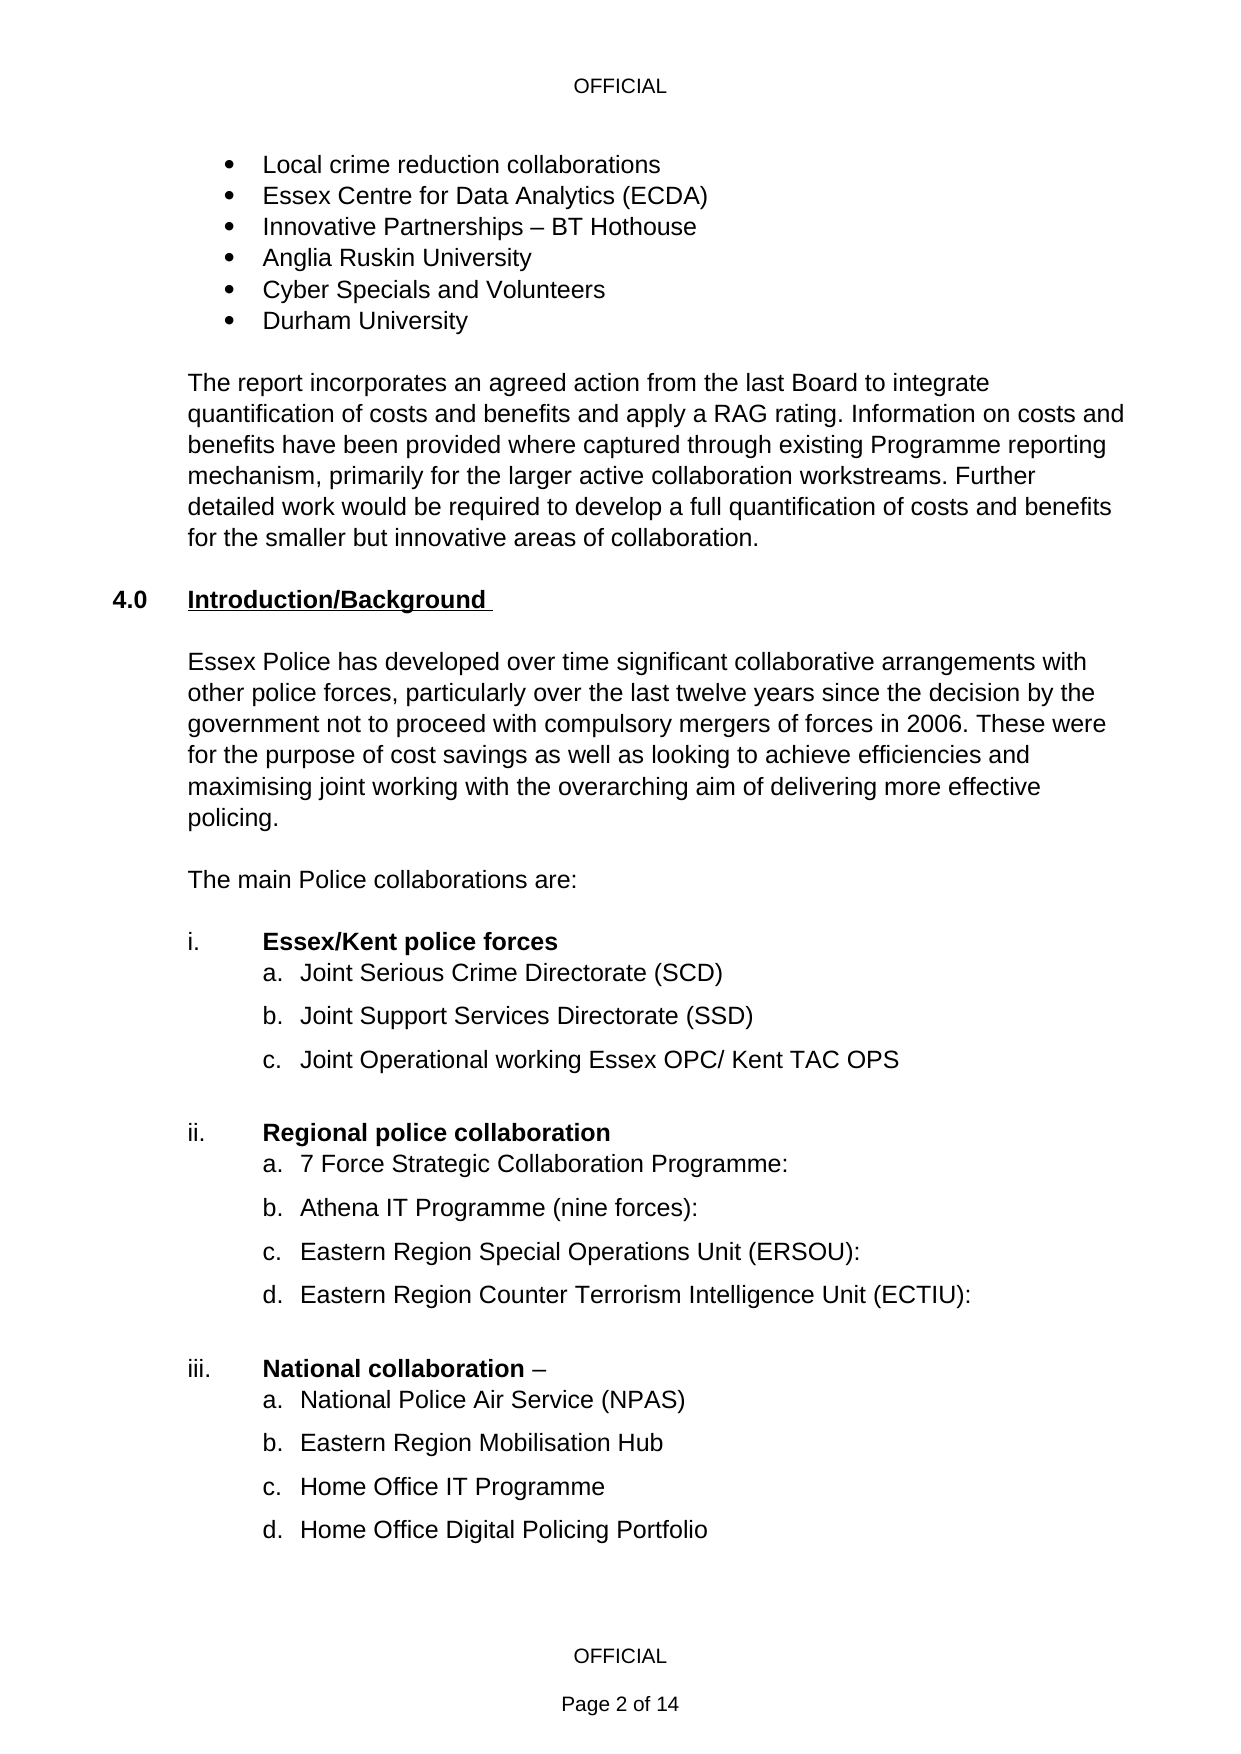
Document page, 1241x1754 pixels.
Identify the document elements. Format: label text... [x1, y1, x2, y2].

list Athena IT Programme (nine forces): [262, 1193, 1128, 1222]
list Introduction/Background [112, 585, 1128, 614]
list Essex Centre for Data Analytics (ECDA) [225, 181, 1128, 210]
list Local crime reduction collaborations [225, 150, 1128, 179]
list Regional police collaboration [187, 1118, 1128, 1147]
list National Police Air Service (NPAS) [262, 1385, 1128, 1413]
list Eastern Region Special Operations Unit (ERSOU): [262, 1237, 1128, 1265]
list National collaboration – [187, 1354, 1128, 1382]
list Innovative Partnerships – BT Hothouse [225, 212, 1128, 241]
list Anglia Ruskin University [225, 243, 1128, 272]
list Home Office IT Programme [262, 1472, 1128, 1501]
list Eastern Region Mobilisation Hub [262, 1428, 1128, 1457]
list Eastern Region Counter Terrorism Intelligence Unit (ECTIU): [262, 1280, 1128, 1339]
list 7 Force Strategic Collaboration Programme: [262, 1149, 1128, 1178]
text The report incorporates an agreed action from the last Board to integrate quantification of costs and benefits and apply a RAG rating. Information on costs and benefits have been provided where captured through existing Programme reporting mechanism, primarily for the larger active collaboration workstreams. Further detailed work would be required to develop a full quantification of costs and benefits for the smaller but innovative areas of collaboration. [187, 368, 1128, 552]
list Joint Serious Crime Directorate (SCD) [262, 958, 1128, 986]
list Durham University [225, 306, 1128, 334]
list Joint Operational working Essex OPC/ Kent TAC OPS [262, 1045, 1128, 1104]
list Essex/Kent police forces [187, 927, 1128, 955]
text Essex Police has developed over time significant collaborative arrangements with other police forces, particularly over the last twelve years since the decision by the government not to proceed with compulsory mergers of forces in 2006. These were for the purpose of cost savings as well as looking to achieve efficiencies and maximising joint working with the overarching aim of delivering more effective policing. The main Police collaborations are: [187, 616, 1128, 893]
list Cyber Specials and Volunteers [225, 274, 1128, 303]
list Joint Support Services Directorate (SSD) [262, 1001, 1128, 1030]
list Home Office Digital Policing Portfolio [262, 1515, 1128, 1574]
